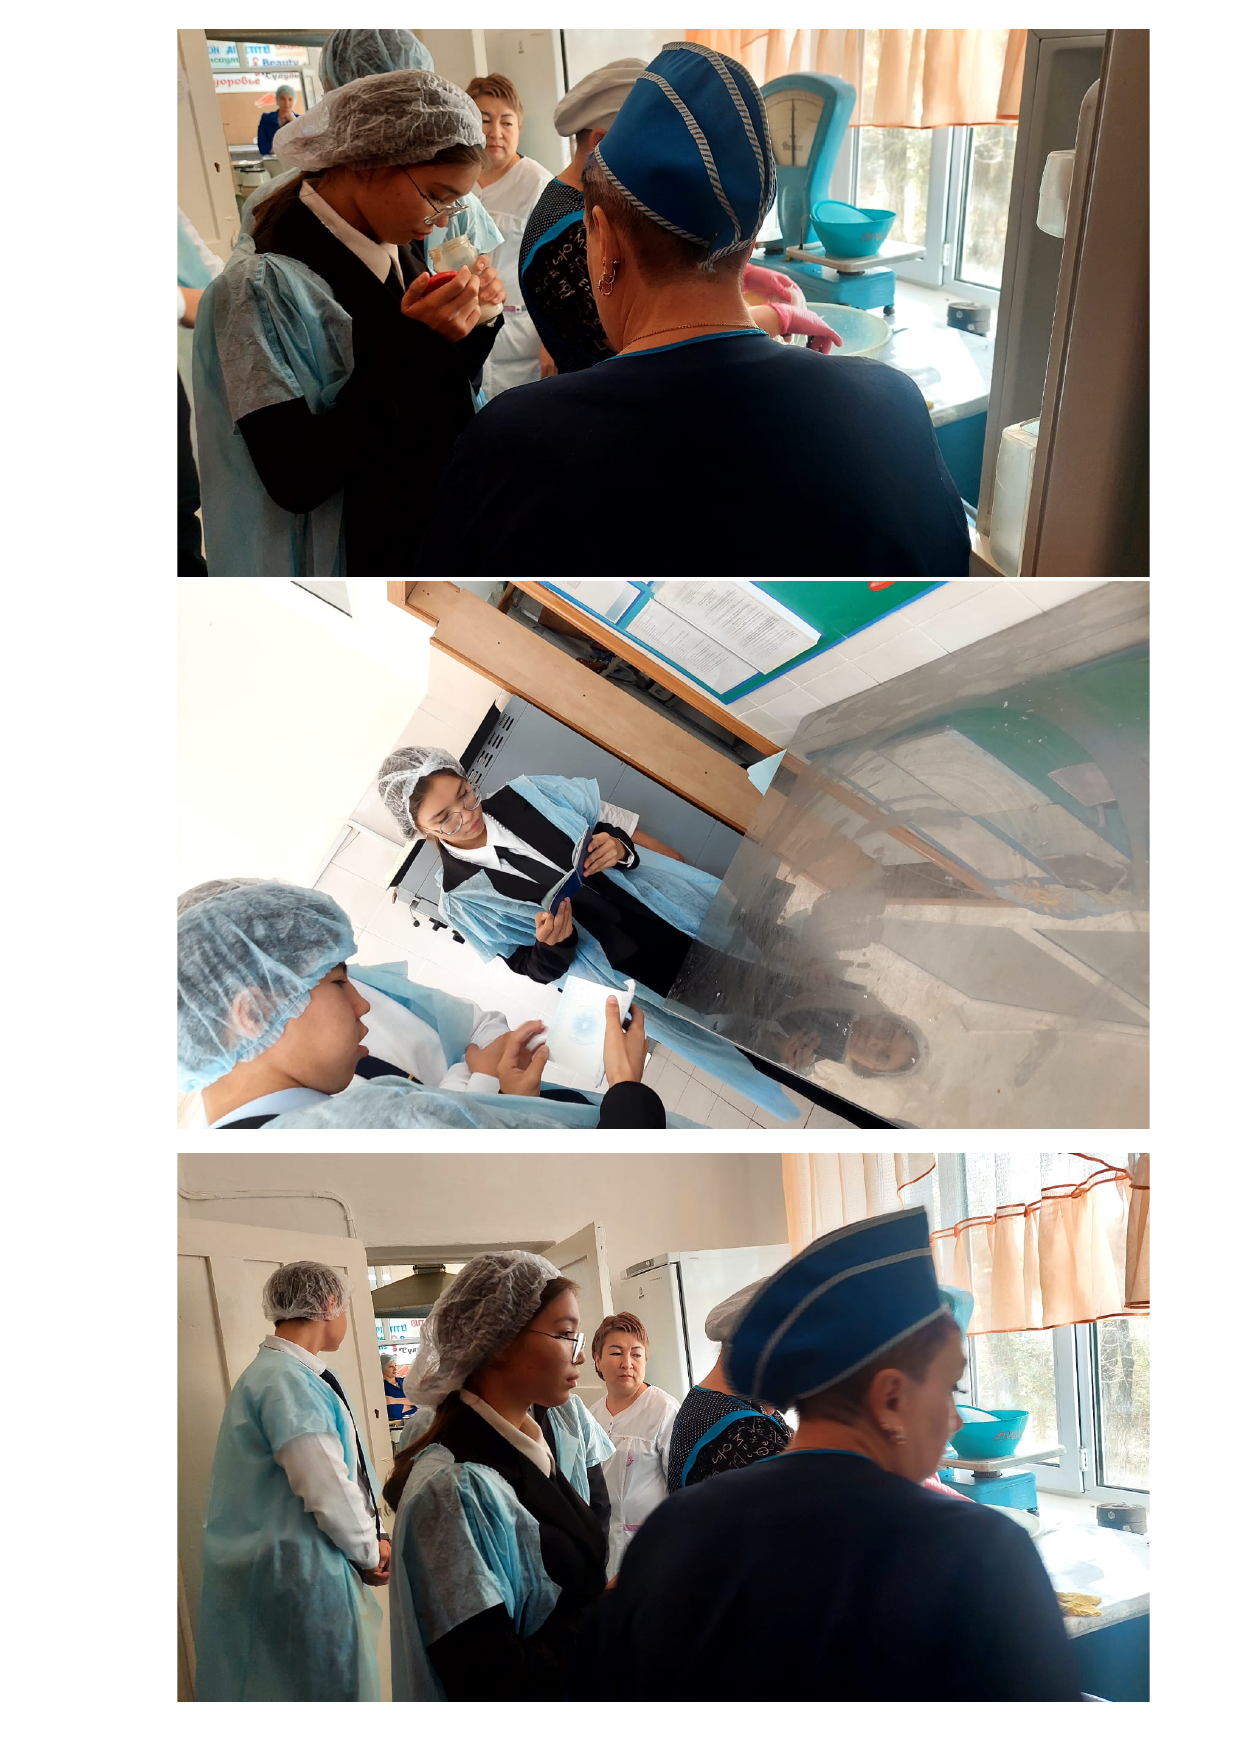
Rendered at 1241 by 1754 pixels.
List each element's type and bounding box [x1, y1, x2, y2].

picture [177, 29, 1150, 577]
picture [177, 581, 1150, 1129]
picture [177, 1153, 1150, 1702]
